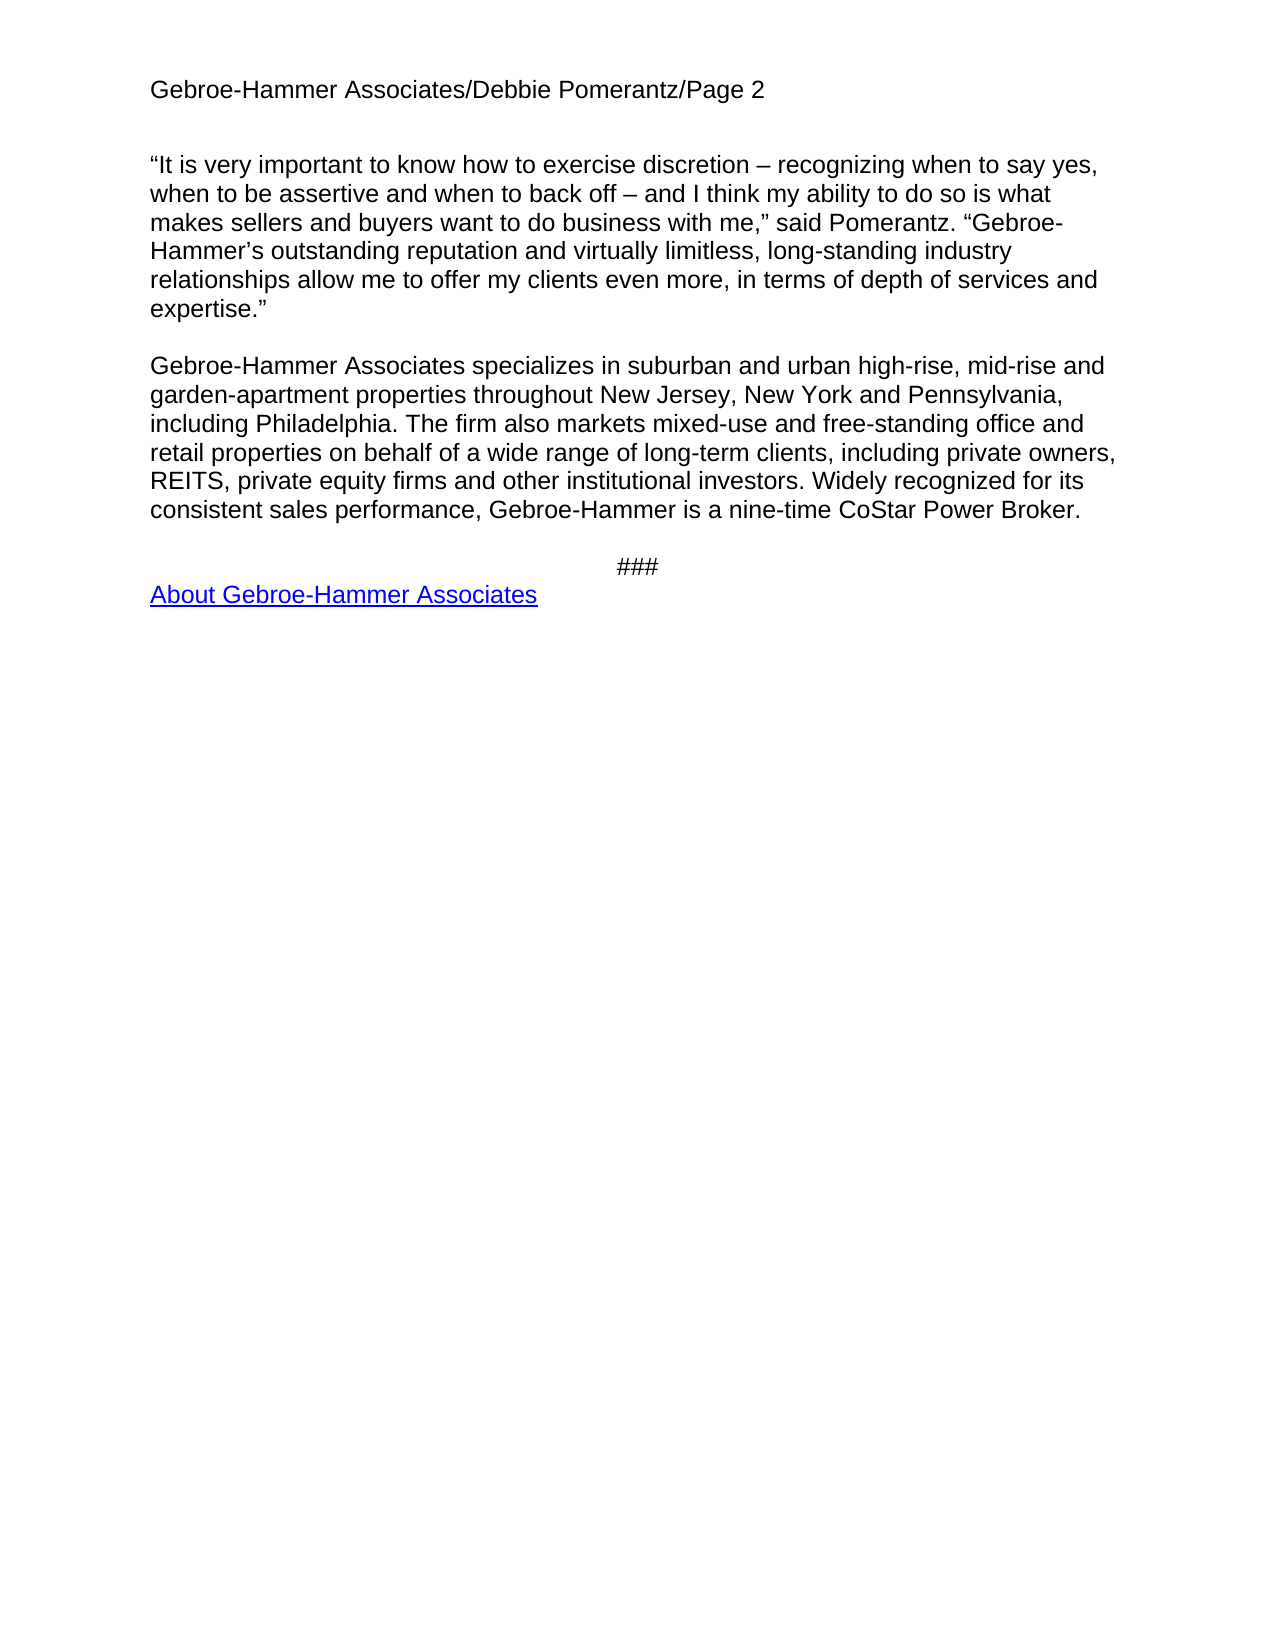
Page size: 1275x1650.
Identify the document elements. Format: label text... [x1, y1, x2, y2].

text “It is very important to know how to exercise discretion – recognizing when to say yes, when to be assertive and when to back off – and I think my ability to do so is what makes sellers and buyers want to do business with me,” said Pomerantz. “Gebroe-Hammer’s outstanding reputation and virtually limitless, long-standing industry relationships allow me to offer my clients even more, in terms of depth of services and expertise.” [150, 150, 1125, 322]
text ### [150, 552, 1125, 581]
text About Gebroe-Hammer Associates [150, 581, 1125, 609]
text Gebroe-Hammer Associates specializes in suburban and urban high-rise, mid-rise and garden-apartment properties throughout New Jersey, New York and Pennsylvania, including Philadelphia. The firm also markets mixed-use and free-standing office and retail properties on behalf of a wide range of long-term clients, including private owners, REITS, private equity firms and other institutional investors. Widely recognized for its consistent sales performance, Gebroe-Hammer is a nine-time CoStar Power Broker. [150, 351, 1125, 524]
